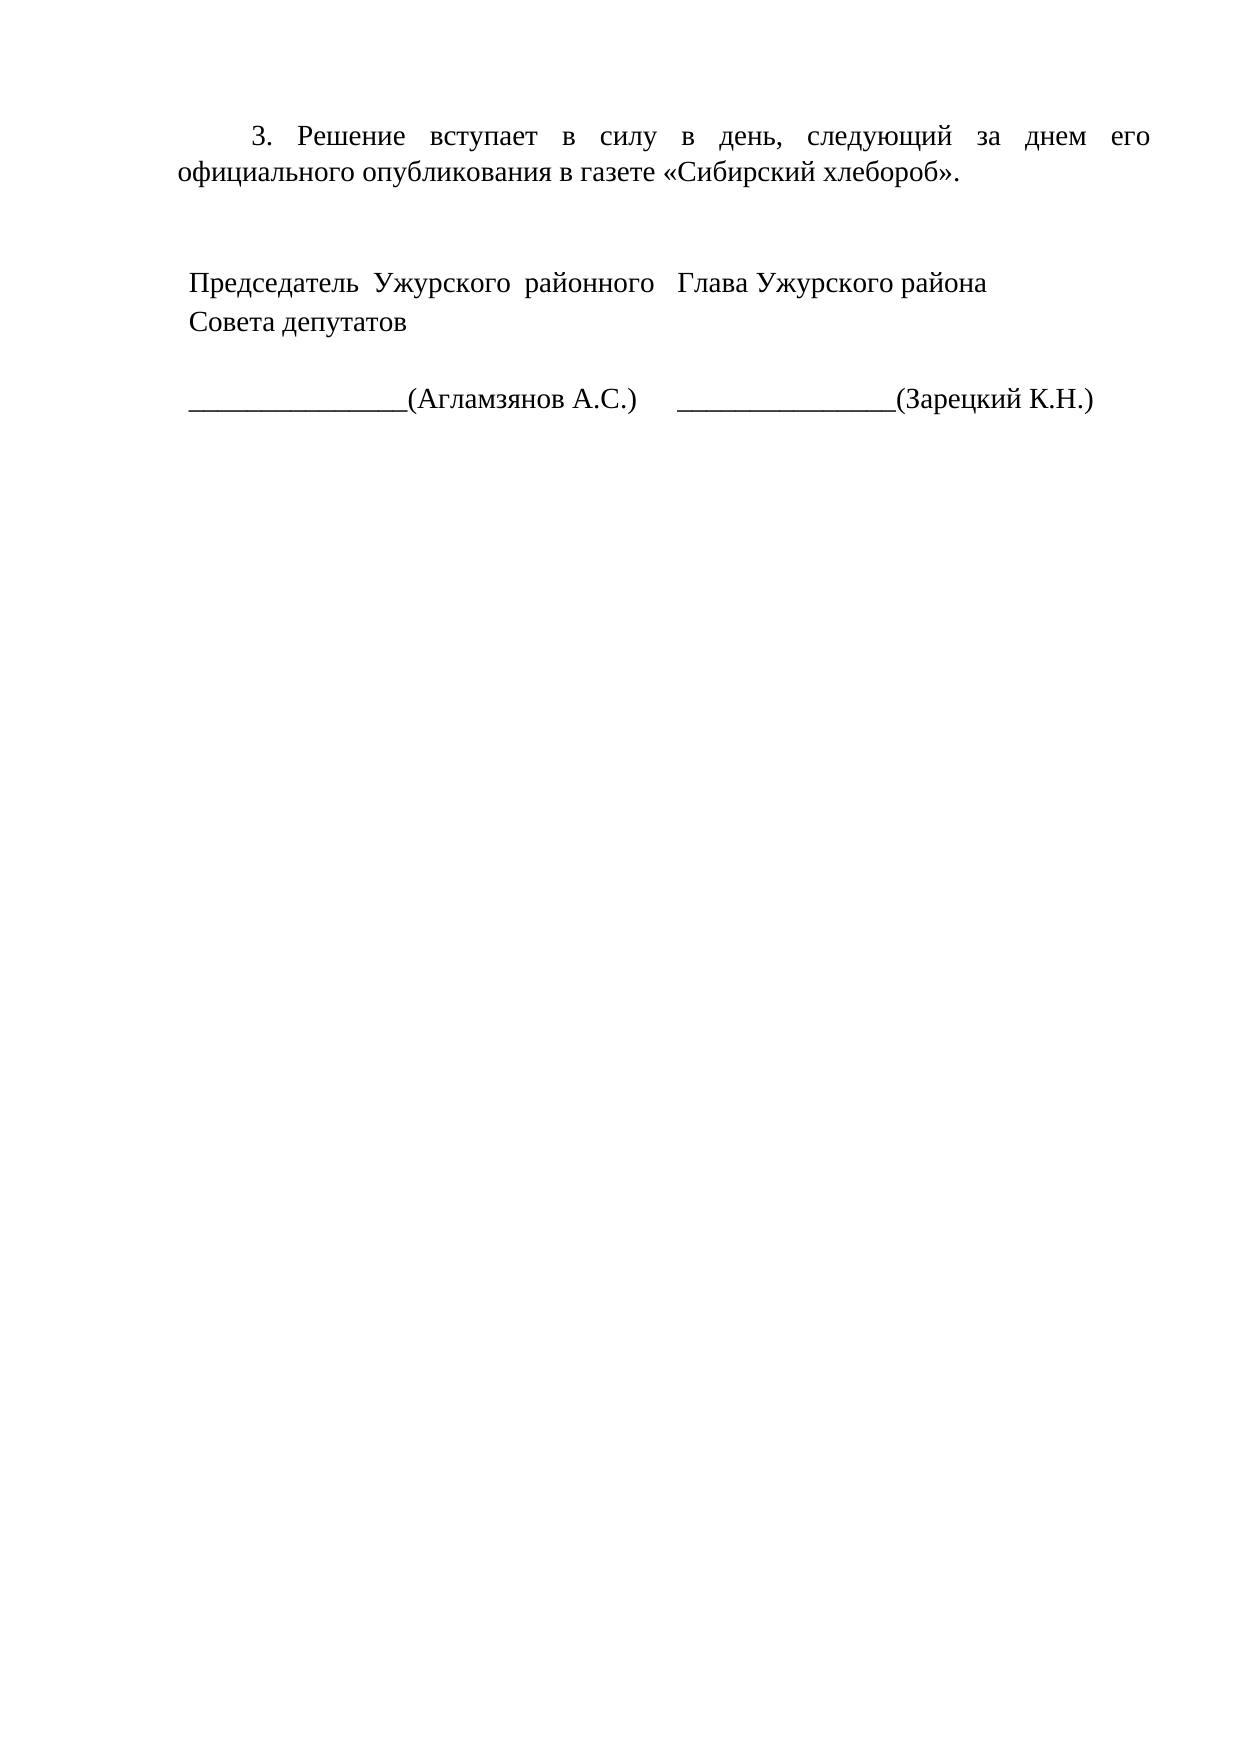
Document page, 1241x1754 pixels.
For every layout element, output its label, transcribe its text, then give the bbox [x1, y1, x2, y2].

table_header Глава Ужурского района _______________(Зарецкий К.Н.) [666, 265, 1152, 418]
text 3. Решение вступает в силу в день, следующий за днем его официального опубликования в газете «Сибирский хлебороб». [177, 118, 1152, 188]
table_header Председатель Ужурского районного Совета депутатов _______________(Агламзянов А.С.) [177, 265, 666, 418]
